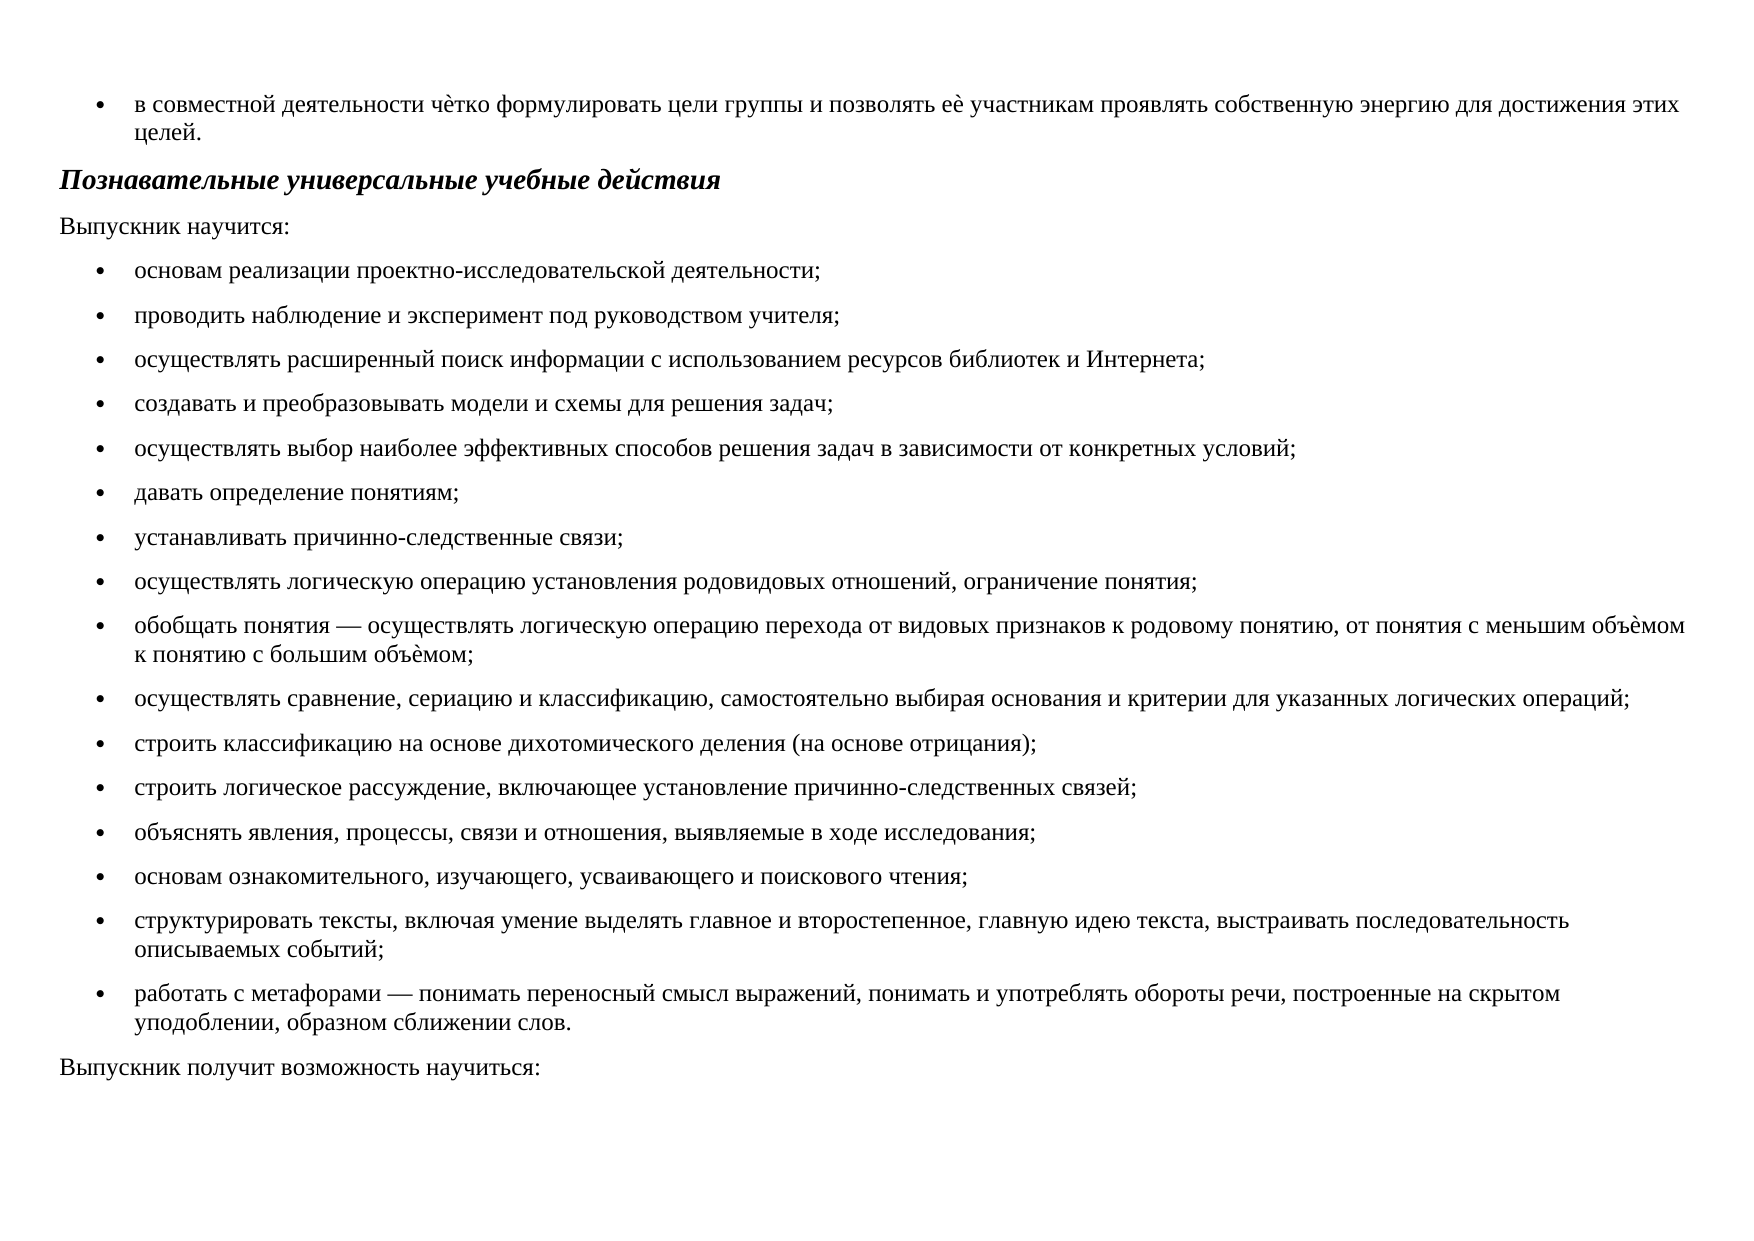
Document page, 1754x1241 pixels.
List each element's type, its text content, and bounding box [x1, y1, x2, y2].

list объяснять явления, процессы, связи и отношения, выявляемые в ходе исследования; [97, 817, 1695, 845]
list структурировать тексты, включая умение выделять главное и второстепенное, главную идею текста, выстраивать последовательность описываемых событий; [97, 905, 1695, 963]
list осуществлять логическую операцию установления родовидовых отношений, ограничение понятия; [97, 566, 1695, 595]
list устанавливать причинно-следственные связи; [97, 522, 1695, 550]
list строить классификацию на основе дихотомического деления (на основе отрицания); [97, 728, 1695, 757]
list основам ознакомительного, изучающего, усваивающего и поискового чтения; [97, 861, 1695, 890]
list осуществлять расширенный поиск информации с использованием ресурсов библиотек и Интернета; [97, 344, 1695, 373]
text Познавательные универсальные учебные действия [59, 162, 1695, 195]
list создавать и преобразовывать модели и схемы для решения задач; [97, 388, 1695, 417]
list обобщать понятия — осуществлять логическую операцию перехода от видовых признаков к родовому понятию, от понятия с меньшим объѐмом к понятию с большим объѐмом; [97, 610, 1695, 668]
text Выпускник получит возможность научиться: [59, 1052, 1695, 1080]
list проводить наблюдение и эксперимент под руководством учителя; [97, 300, 1695, 328]
text Выпускник научится: [59, 211, 1695, 240]
list осуществлять сравнение, сериацию и классификацию, самостоятельно выбирая основания и критерии для указанных логических операций; [97, 683, 1695, 712]
list в совместной деятельности чѐтко формулировать цели группы и позволять еѐ участникам проявлять собственную энергию для достижения этих целей. [97, 89, 1695, 146]
list строить логическое рассуждение, включающее установление причинно-следственных связей; [97, 772, 1695, 801]
list давать определение понятиям; [97, 477, 1695, 506]
list работать с метафорами — понимать переносный смысл выражений, понимать и употреблять обороты речи, построенные на скрытом уподоблении, образном сближении слов. [97, 978, 1695, 1036]
list основам реализации проектно-исследовательской деятельности; [97, 255, 1695, 284]
list осуществлять выбор наиболее эффективных способов решения задач в зависимости от конкретных условий; [97, 433, 1695, 462]
